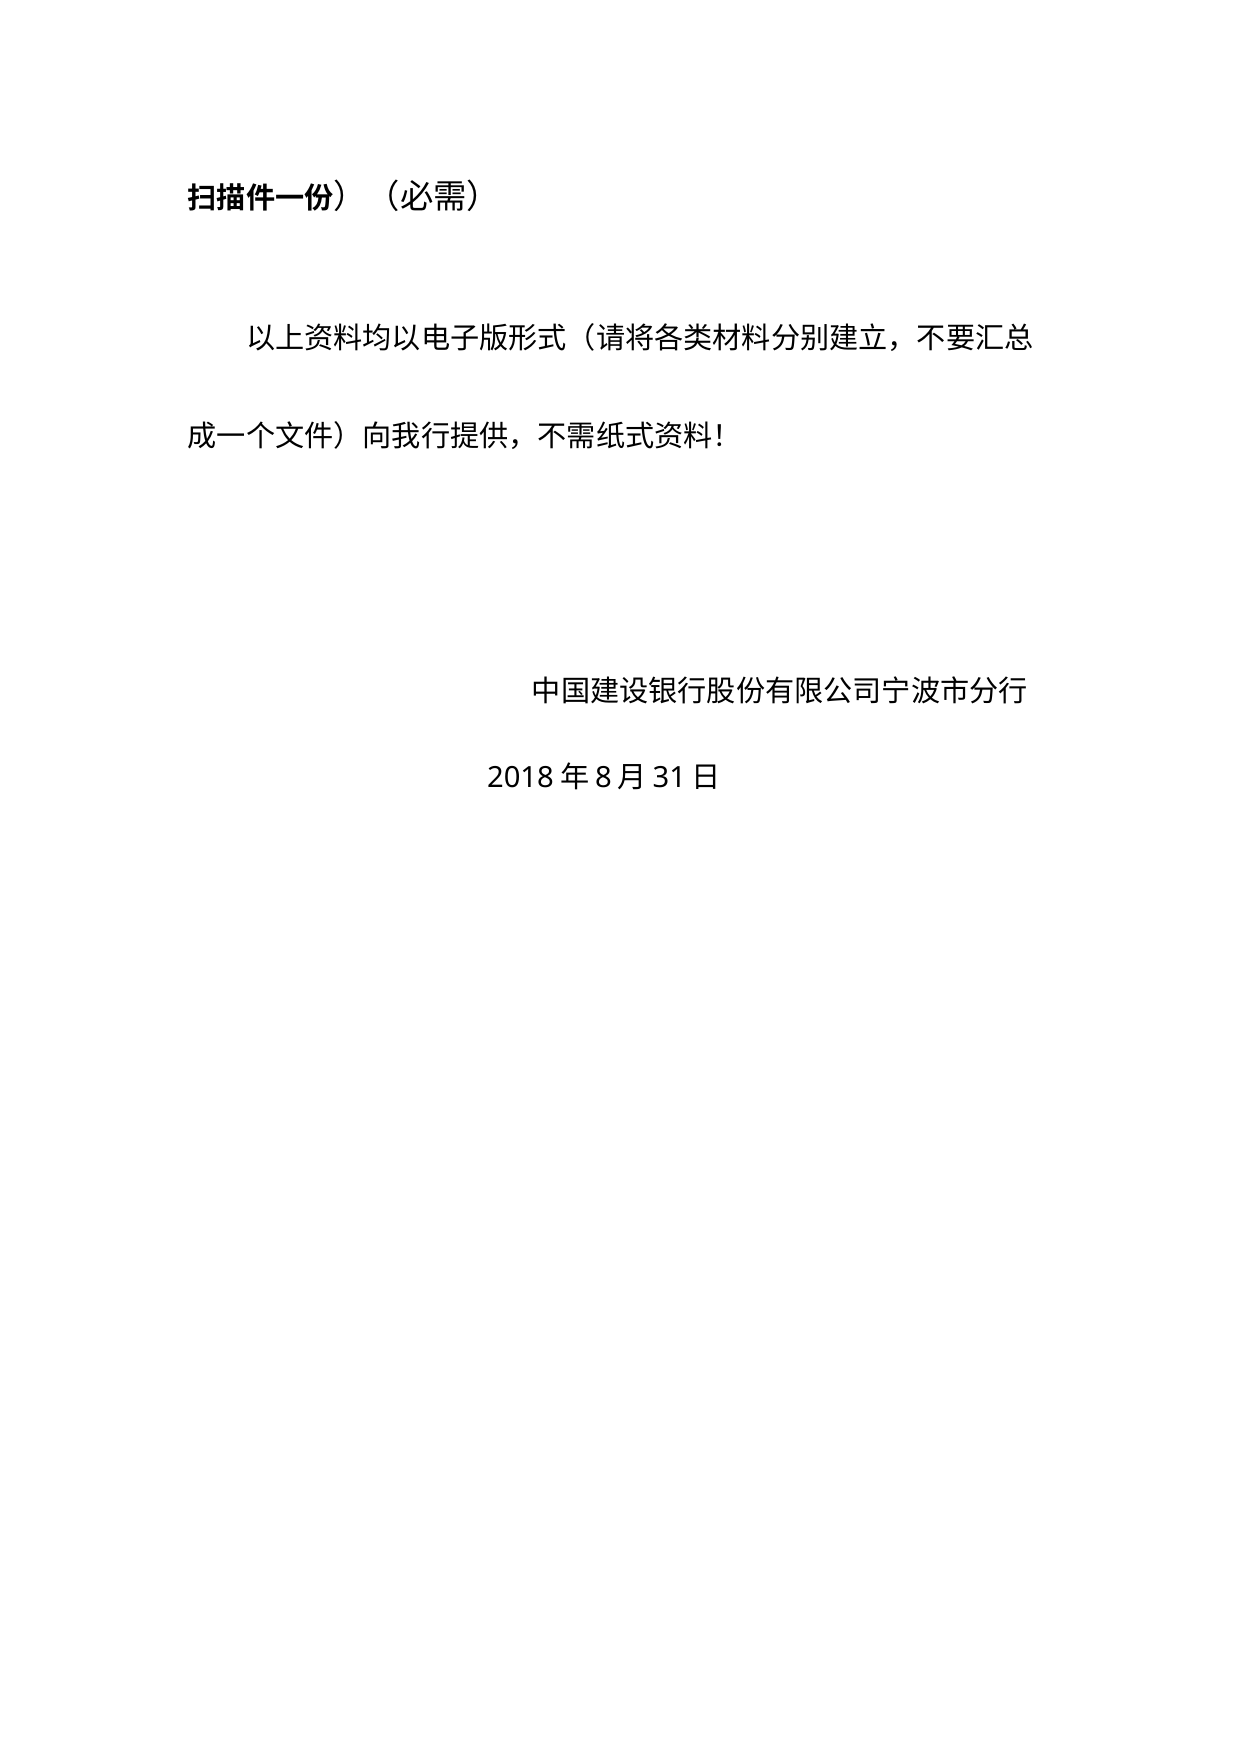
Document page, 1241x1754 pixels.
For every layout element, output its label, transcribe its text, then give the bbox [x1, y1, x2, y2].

text 以上资料均以电子版形式（请将各类材料分别建立，不要汇总成一个文件）向我行提供，不需纸式资料！ [187, 303, 1053, 466]
text 2018年8月31日 [187, 743, 1053, 808]
text 中国建设银行股份有限公司宁波市分行 [187, 657, 1053, 722]
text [187, 162, 1053, 227]
